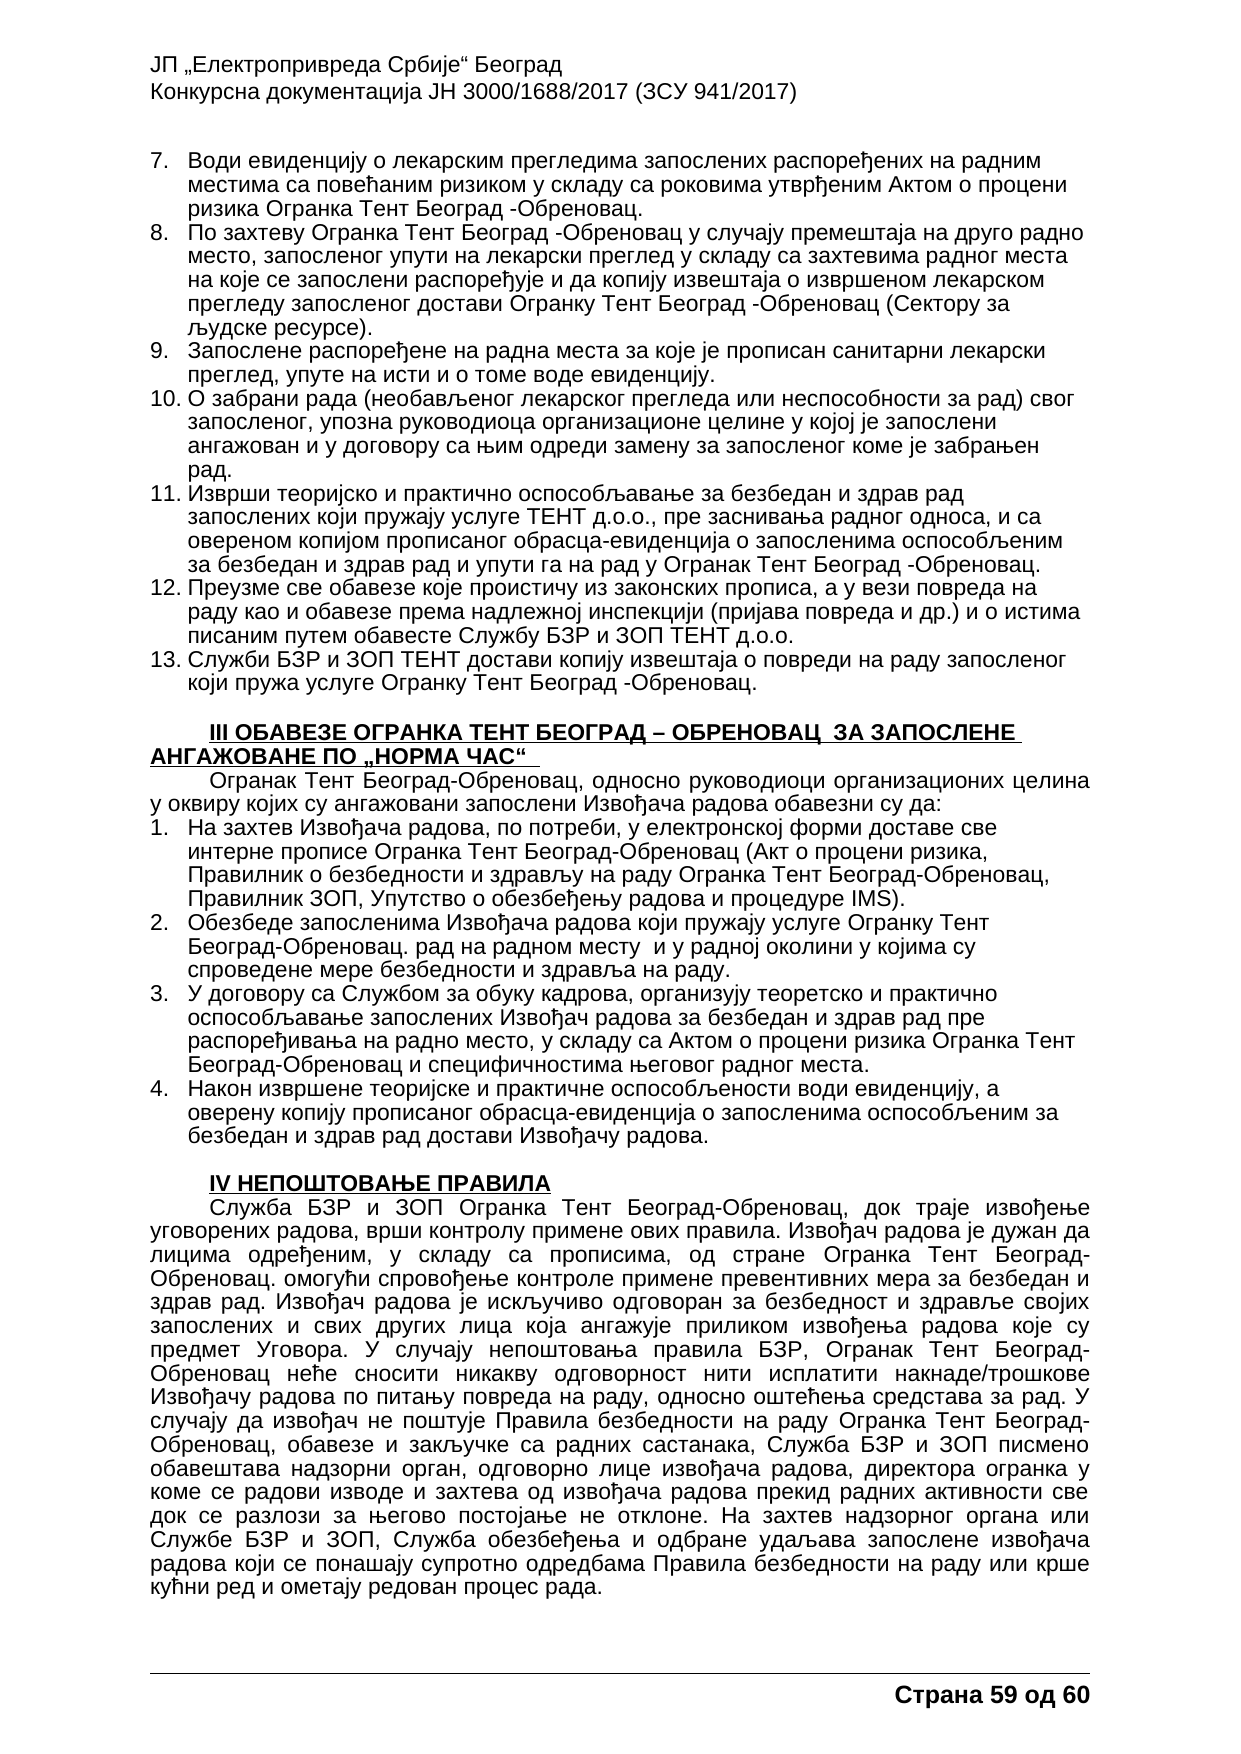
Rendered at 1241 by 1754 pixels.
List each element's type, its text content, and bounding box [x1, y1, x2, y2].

text Служба БЗР и ЗОП Огранка Тент Београд-Обреновац, док траје извођење уговорених радова, врши контролу примене ових правила. Извођач радова је дужан да лицима одређеним, у складу са прописима, од стране Огранка Тент Београд-Обреновац. омогући спровођење контроле примене превентивних мера за безбедан и здрав рад. Извођач радова је искључиво одговоран за безбедност и здравље својих запослених и свих других лица која ангажује приликом извођења радова које су предмет Уговора. У случају непоштовања правила БЗР, Огранак Тент Београд-Обреновац неће сносити никакву одговорност нити исплатити накнаде/трошкове Извођачу радова по питању повреда на раду, односно оштећења средстава за рад. У случају да извођач не поштује Правила безбедности на раду Огранка Тент Београд-Обреновац, обавезе и закључке са радних састанака, Служба БЗР и ЗОП писмено обавештава надзорни орган, одговорно лице извођача радова, директора огранка у коме се радови изводе и захтева од извођача радова прекид радних активности све док се разлози за његово постојање не отклоне. На захтев надзорног органа или Службе БЗР и ЗОП, Служба обезбеђења и одбране удаљава запослене извођача радова који се понашају супротно одредбама Правила безбедности на раду или крше кућни ред и ометају редован процес рада. [150, 1196, 1090, 1600]
list У договору са Службом за обуку кадрова, организују теоретско и практично оспособљавање запослених Извођач радова за безбедан и здрав рад пре распоређивања на радно место, у складу са Актом о процени ризика Огранка Тент Београд-Обреновац и специфичностима његовог радног места. [150, 983, 1090, 1078]
text Огранак Тент Београд-Обреновац, односно руководиоци организационих целина у оквиру којих су ангажовани запослени Извођача радова обавезни су да: [150, 769, 1090, 817]
list Служби БЗР и ЗОП ТЕНТ достави копију извештаја о повреди на раду запосленог који пружа услуге Огранку Тент Београд -Обреновац. [150, 648, 1090, 696]
list Запослене распоређене на радна места за које је прописан санитарни лекарски преглед, упуте на исти и о томе воде евиденцију. [150, 340, 1090, 387]
list Води евиденцију о лекарским прегледима запослених распоређених на радним местима са повећаним ризиком у складу са роковима утврђеним Актом о процени ризика Огранка Тент Београд -Обреновац. [150, 150, 1090, 221]
text III ОБАВЕЗЕ ОГРАНКА ТЕНТ БЕОГРАД – ОБРЕНОВАЦ ЗА ЗАПОСЛЕНЕ АНГАЖОВАНЕ ПО „НОРМА ЧАС“ [150, 722, 1090, 769]
list Преузме све обавезе које проистичу из законских прописа, а у вези повреда на раду као и обавезе према надлежној инспекцији (пријава повреда и др.) и о истима писаним путем обавесте Службу БЗР и ЗОП ТЕНТ д.о.о. [150, 577, 1090, 648]
list Након извршене теоријске и практичне оспособљености води евиденцију, а оверену копију прописаног обрасца-евиденција о запосленима оспособљеним за безбедан и здрав рад достави Извођачу радова. [150, 1078, 1090, 1149]
list По захтеву Огранка Тент Београд -Обреновац у случају премештаја на друго радно место, запосленог упути на лекарски преглед у складу са захтевима радног места на које се запослени распоређује и да копију извештаја о извршеном лекарском прегледу запосленог достави Огранку Тент Београд -Обреновац (Сектору за људске ресурсе). [150, 221, 1090, 340]
list На захтев Извођача радова, по потреби, у електронској форми доставе све интерне прописе Огранка Тент Београд-Обреновац (Акт о процени ризика, Правилник о безбедности и здрављу на раду Огранка Тент Београд-Обреновац, Правилник ЗОП, Упутство о обезбеђењу радова и процедуре IMS). [150, 817, 1090, 912]
list Изврши теоријско и практично оспособљавање за безбедан и здрав рад запослених који пружају услуге ТЕНТ д.о.о., пре заснивања радног односа, и са овереном копијом прописаног обрасца-евиденција о запосленима оспособљеним за безбедан и здрав рад и упути га на рад у Огранак Тент Београд -Обреновац. [150, 482, 1090, 577]
text IV НЕПОШТОВАЊЕ ПРАВИЛА [150, 1172, 1090, 1196]
list Oбезбеде запосленима Извођача радова који пружају услуге Огранку Тент Београд-Обреновац. рад на радном месту и у радној околини у којима су спроведене мере безбедности и здравља на раду. [150, 912, 1090, 983]
list О забрани рада (необављеног лекарског прегледа или неспособности за рад) свог запосленог, упозна руководиоца организационе целине у којој је запослени ангажован и у договору са њим одреди замену за запосленог коме је забрањен рад. [150, 387, 1090, 482]
